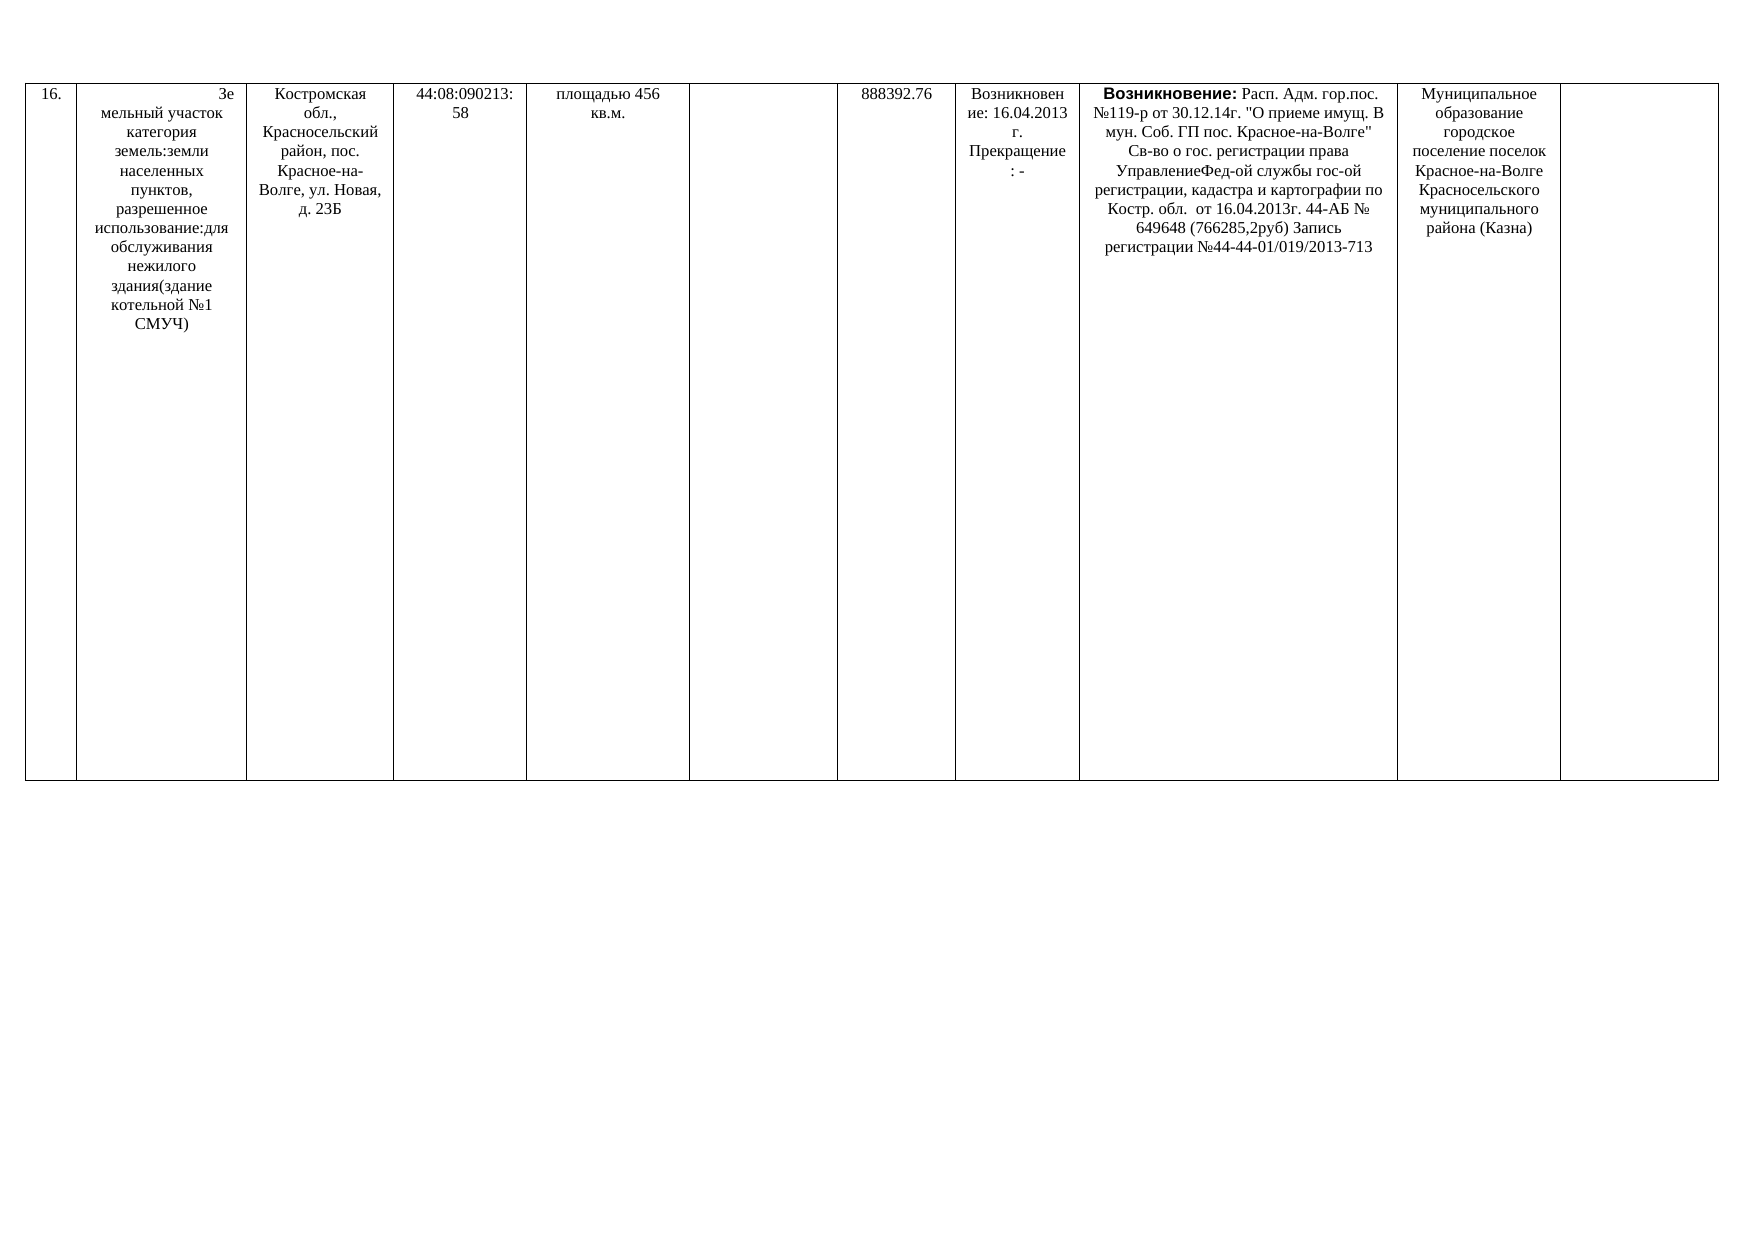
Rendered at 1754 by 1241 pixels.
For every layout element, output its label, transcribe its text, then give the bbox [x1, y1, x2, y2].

table_cell Возникновение: Расп. Адм. гор.пос. №119-р от 30.12.14г. "О приеме имущ. В мун. Соб. ГП пос. Красное-на-Волге" Св-во о гос. регистрации права УправлениеФед-ой службы гос-ой регистрации, кадастра и картографии по Костр. обл. от 16.04.2013г. 44-АБ № 649648 (766285,2руб) Запись регистрации №44-44-01/019/2013-713 [1080, 84, 1397, 780]
table_cell Муниципальное образование городское поселение поселок Красное-на-Волге Красносельского муниципального района (Казна) [1398, 84, 1560, 780]
table_cell Костромская обл., Красносельский район, пос. Красное-на-Волге, ул. Новая, д. 23Б [247, 84, 393, 780]
table_cell 16. [26, 84, 76, 780]
table_cell площадью 456 кв.м. [527, 84, 689, 780]
table_cell Земельный участок категория земель:земли населенных пунктов, разрешенное использование:для обслуживания нежилого здания(здание котельной №1 СМУЧ) [77, 84, 246, 780]
table_cell [1561, 84, 1718, 780]
table_cell 44:08:090213:58 [394, 84, 526, 780]
table_cell Возникновение: 16.04.2013 г. Прекращение: - [956, 84, 1079, 780]
table_cell 888392.76 [838, 84, 955, 780]
table_cell [690, 84, 837, 780]
